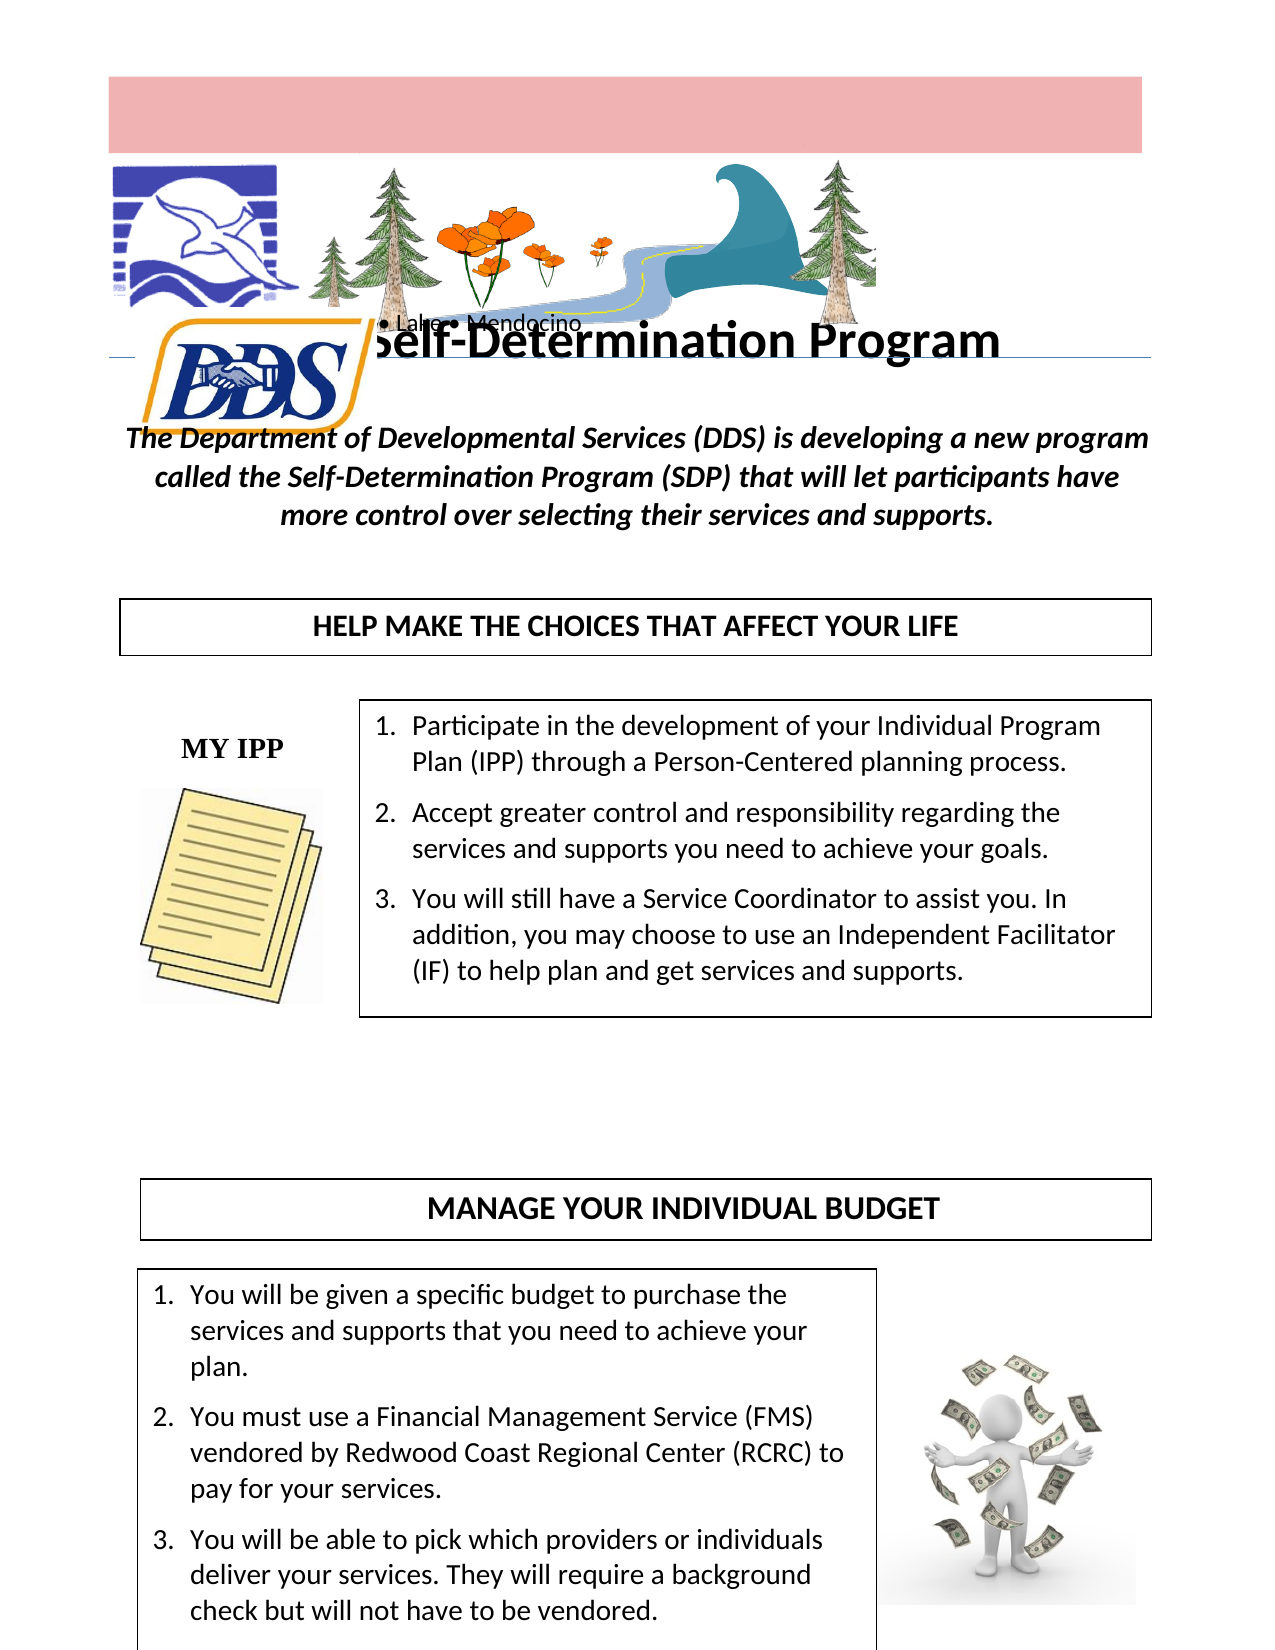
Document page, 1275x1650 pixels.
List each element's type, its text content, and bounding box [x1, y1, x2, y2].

picture [555, 336, 566, 342]
picture [717, 337, 728, 357]
picture [603, 337, 612, 357]
picture [108, 141, 936, 418]
picture [529, 321, 536, 329]
picture [515, 321, 521, 329]
picture [140, 788, 323, 1004]
picture [877, 1352, 1136, 1605]
picture [687, 347, 696, 354]
picture [619, 337, 627, 357]
picture [660, 337, 670, 357]
text The Department of Developmental Services (DDS) is developing a new program called the Self-Determination Program (SDP) that will let participants have more control over selecting their services and supports. [120, 418, 1155, 533]
picture [509, 336, 520, 342]
